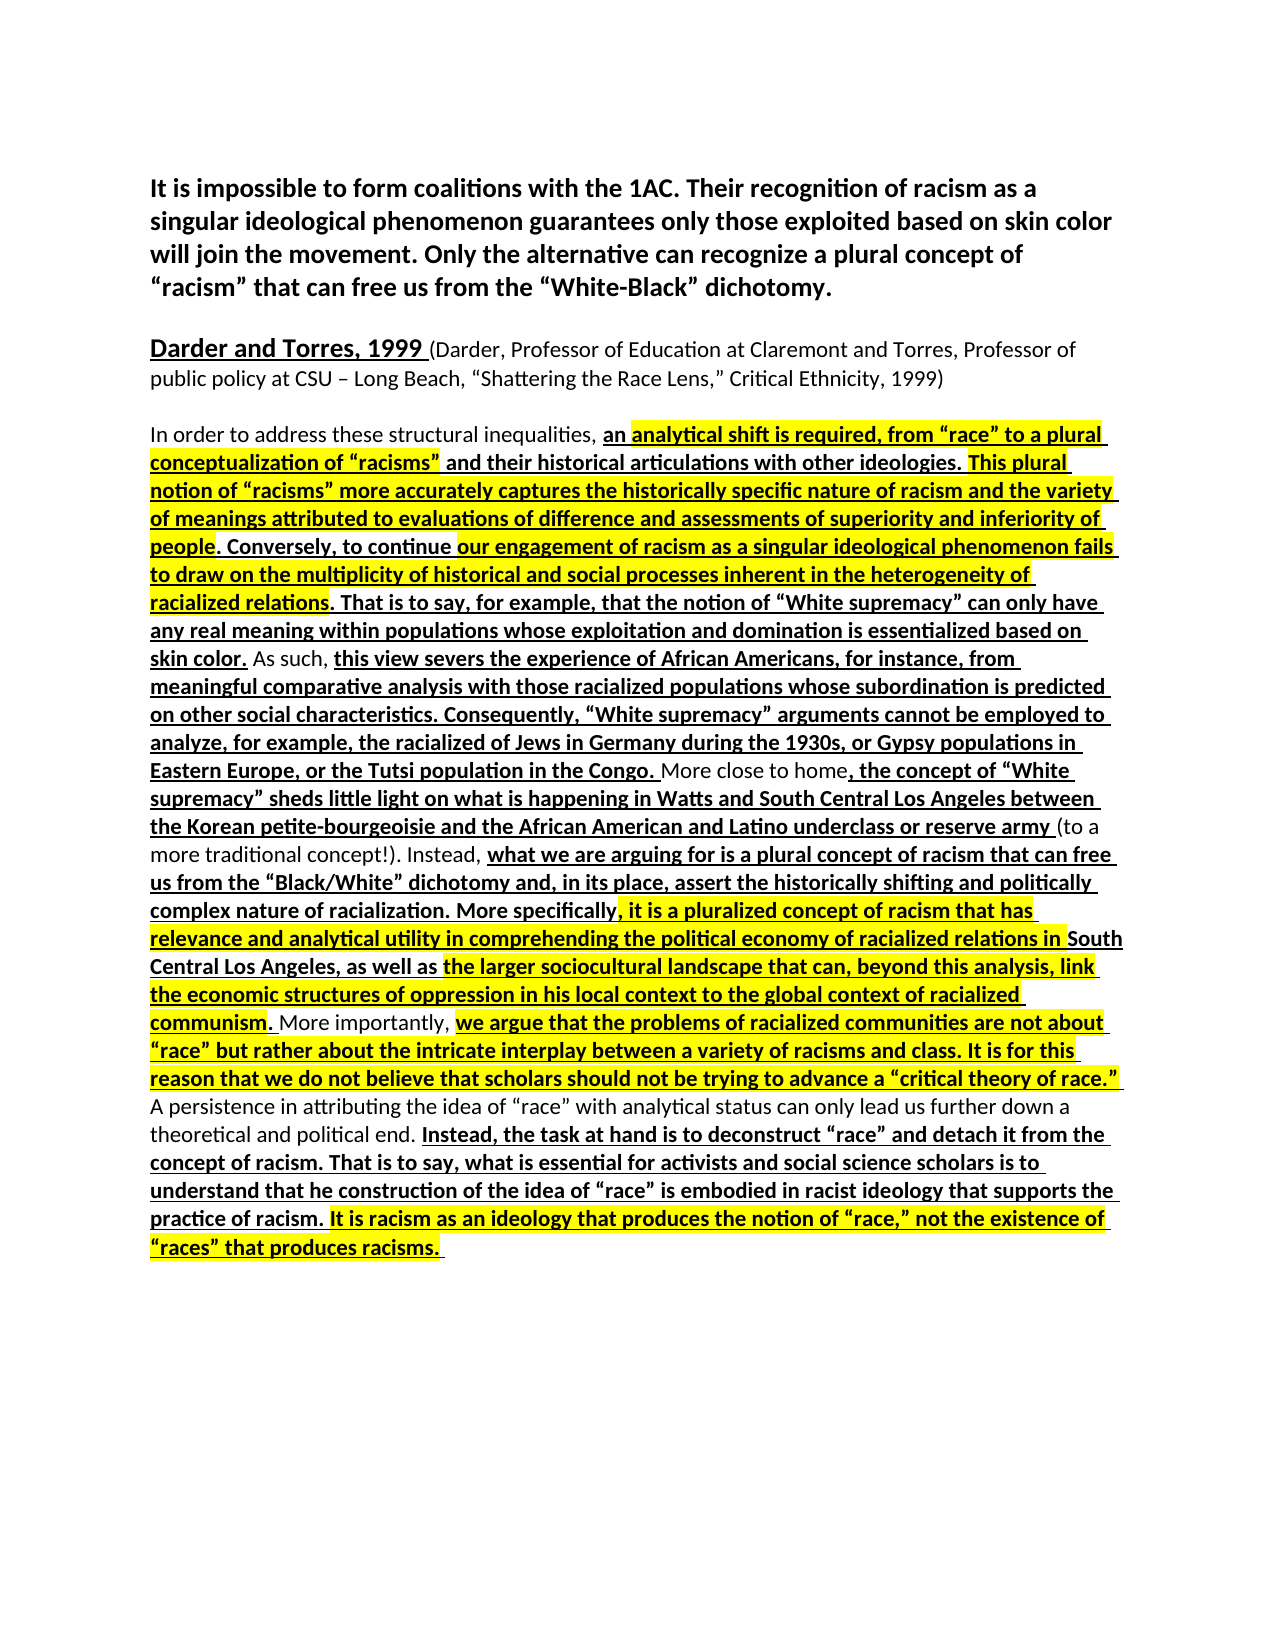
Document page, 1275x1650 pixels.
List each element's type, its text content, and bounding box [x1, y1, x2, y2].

subtitle It is impossible to form coalitions with the 1AC. Their recognition of racism as a singular ideological phenomenon guarantees only those exploited based on skin color will join the movement. Only the alternative can recognize a plural concept of “racism” that can free us from the “White-Black” dichotomy. [150, 171, 1125, 303]
text In order to address these structural inequalities, an analytical shift is required, from “race” to a plural conceptualization of “racisms” and their historical articulations with other ideologies. This plural notion of “racisms” more accurately captures the historically specific nature of racism and the variety of meanings attributed to evaluations of difference and assessments of superiority and inferiority of people. Conversely, to continue our engagement of racism as a singular ideological phenomenon fails to draw on the multiplicity of historical and social processes inherent in the heterogeneity of racialized relations. That is to say, for example, that the notion of “White supremacy” can only have any real meaning within populations whose exploitation and domination is essentialized based on skin color. As such, this view severs the experience of African Americans, for instance, from meaningful comparative analysis with those racialized populations whose subordination is predicted on other social characteristics. Consequently, “White supremacy” arguments cannot be employed to analyze, for example, the racialized of Jews in Germany during the 1930s, or Gypsy populations in Eastern Europe, or the Tutsi population in the Congo. More close to home, the concept of “White supremacy” sheds little light on what is happening in Watts and South Central Los Angeles between the Korean petite-bourgeoisie and the African American and Latino underclass or reserve army (to a more traditional concept!). Instead, what we are arguing for is a plural concept of racism that can free us from the “Black/White” dichotomy and, in its place, assert the historically shifting and politically complex nature of racialization. More specifically, it is a pluralized concept of racism that has relevance and analytical utility in comprehending the political economy of racialized relations in South Central Los Angeles, as well as the larger sociocultural landscape that can, beyond this analysis, link the economic structures of oppression in his local context to the global context of racialized communism. More importantly, we argue that the problems of racialized communities are not about “race” but rather about the intricate interplay between a variety of racisms and class. It is for this reason that we do not believe that scholars should not be trying to advance a “critical theory of race.” A persistence in attributing the idea of “race” with analytical status can only lead us further down a theoretical and political end. Instead, the task at hand is to deconstruct “race” and detach it from the concept of racism. That is to say, what is essential for activists and social science scholars is to understand that he construction of the idea of “race” is embodied in racist ideology that supports the practice of racism. It is racism as an ideology that produces the notion of “race,” not the existence of “races” that produces racisms. [150, 420, 1125, 1261]
text Darder and Torres, 1999 (Darder, Professor of Education at Claremont and Torres, Professor of public policy at CSU – Long Beach, “Shattering the Race Lens,” Critical Ethnicity, 1999) [150, 331, 1125, 392]
